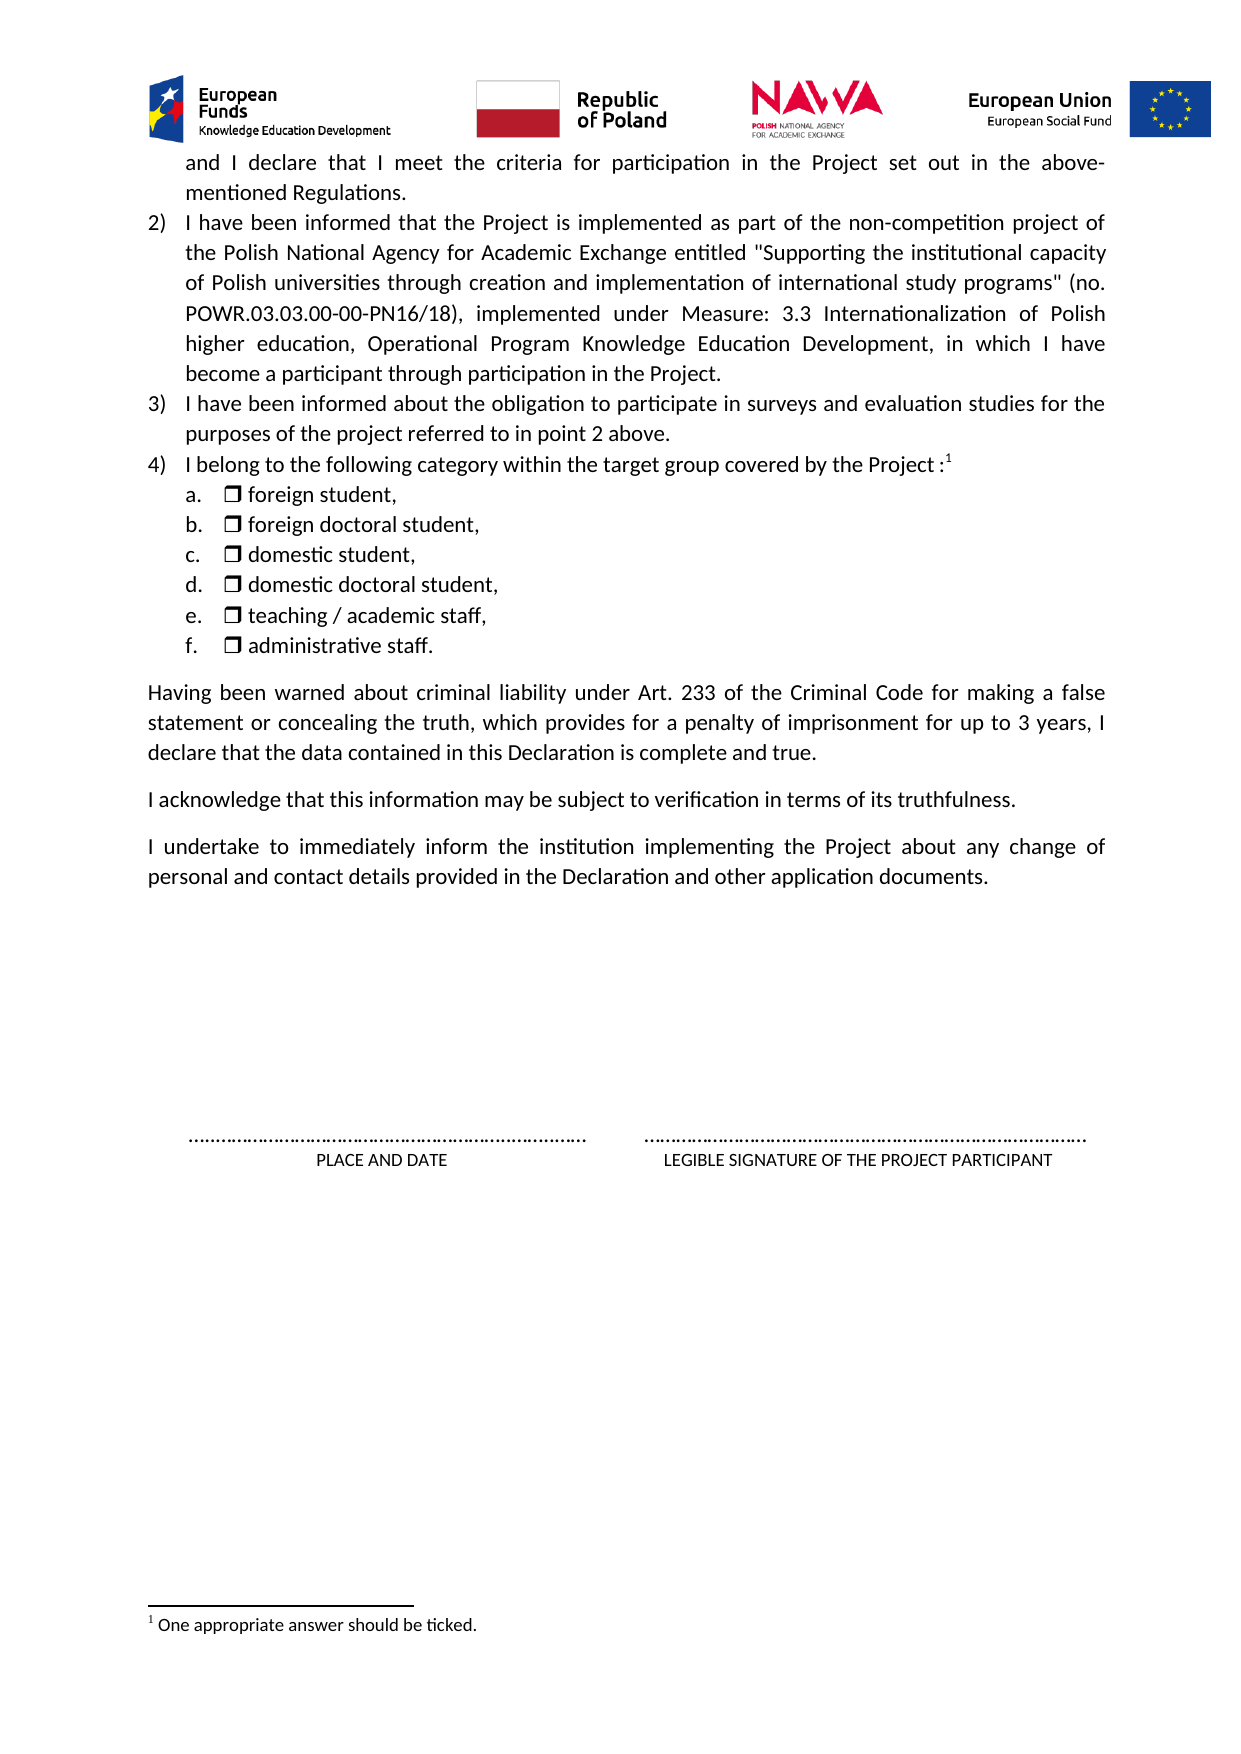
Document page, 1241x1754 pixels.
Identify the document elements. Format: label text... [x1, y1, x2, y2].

list foreign student, [185, 480, 1107, 508]
list I have been informed about the obligation to participate in surveys and evaluation studies for the purposes of the project referred to in point 2 above. [148, 389, 1107, 447]
list administrative staff. [185, 631, 1107, 659]
list domestic student, [185, 540, 1107, 568]
text Having been warned about criminal liability under Art. 233 of the Criminal Code for making a false statement or concealing the truth, which provides for a penalty of imprisonment for up to 3 years, I declare that the data contained in this Declaration is complete and true. [148, 678, 1107, 766]
list I belong to the following category within the target group covered by the Project : [148, 450, 1107, 478]
text I acknowledge that this information may be subject to verification in terms of its truthfulness. [148, 785, 1107, 813]
list I have been informed that the Project is implemented as part of the non-competition project of the Polish National Agency for Academic Exchange entitled "Supporting the institutional capacity of Polish universities through creation and implementation of international study programs" (no. POWR.03.03.00-00-PN16/18), implemented under Measure: 3.3 Internationalization of Polish higher education, Operational Program Knowledge Education Development, in which I have become a participant through participation in the Project. [148, 208, 1107, 387]
text I undertake to immediately inform the institution implementing the Project about any change of personal and contact details provided in the Declaration and other application documents. [148, 832, 1107, 890]
list teaching / academic staff, [185, 601, 1107, 629]
table_header …..………………………………………………..……..…… PLACE AND DATE [148, 1008, 627, 1171]
table_header ………………………………………………………………………… LEGIBLE SIGNATURE OF THE PROJECT PARTICIPANT [628, 1008, 1107, 1171]
list foreign doctoral student, [185, 510, 1107, 538]
picture [147, 73, 1211, 143]
list domestic doctoral student, [185, 571, 1107, 598]
